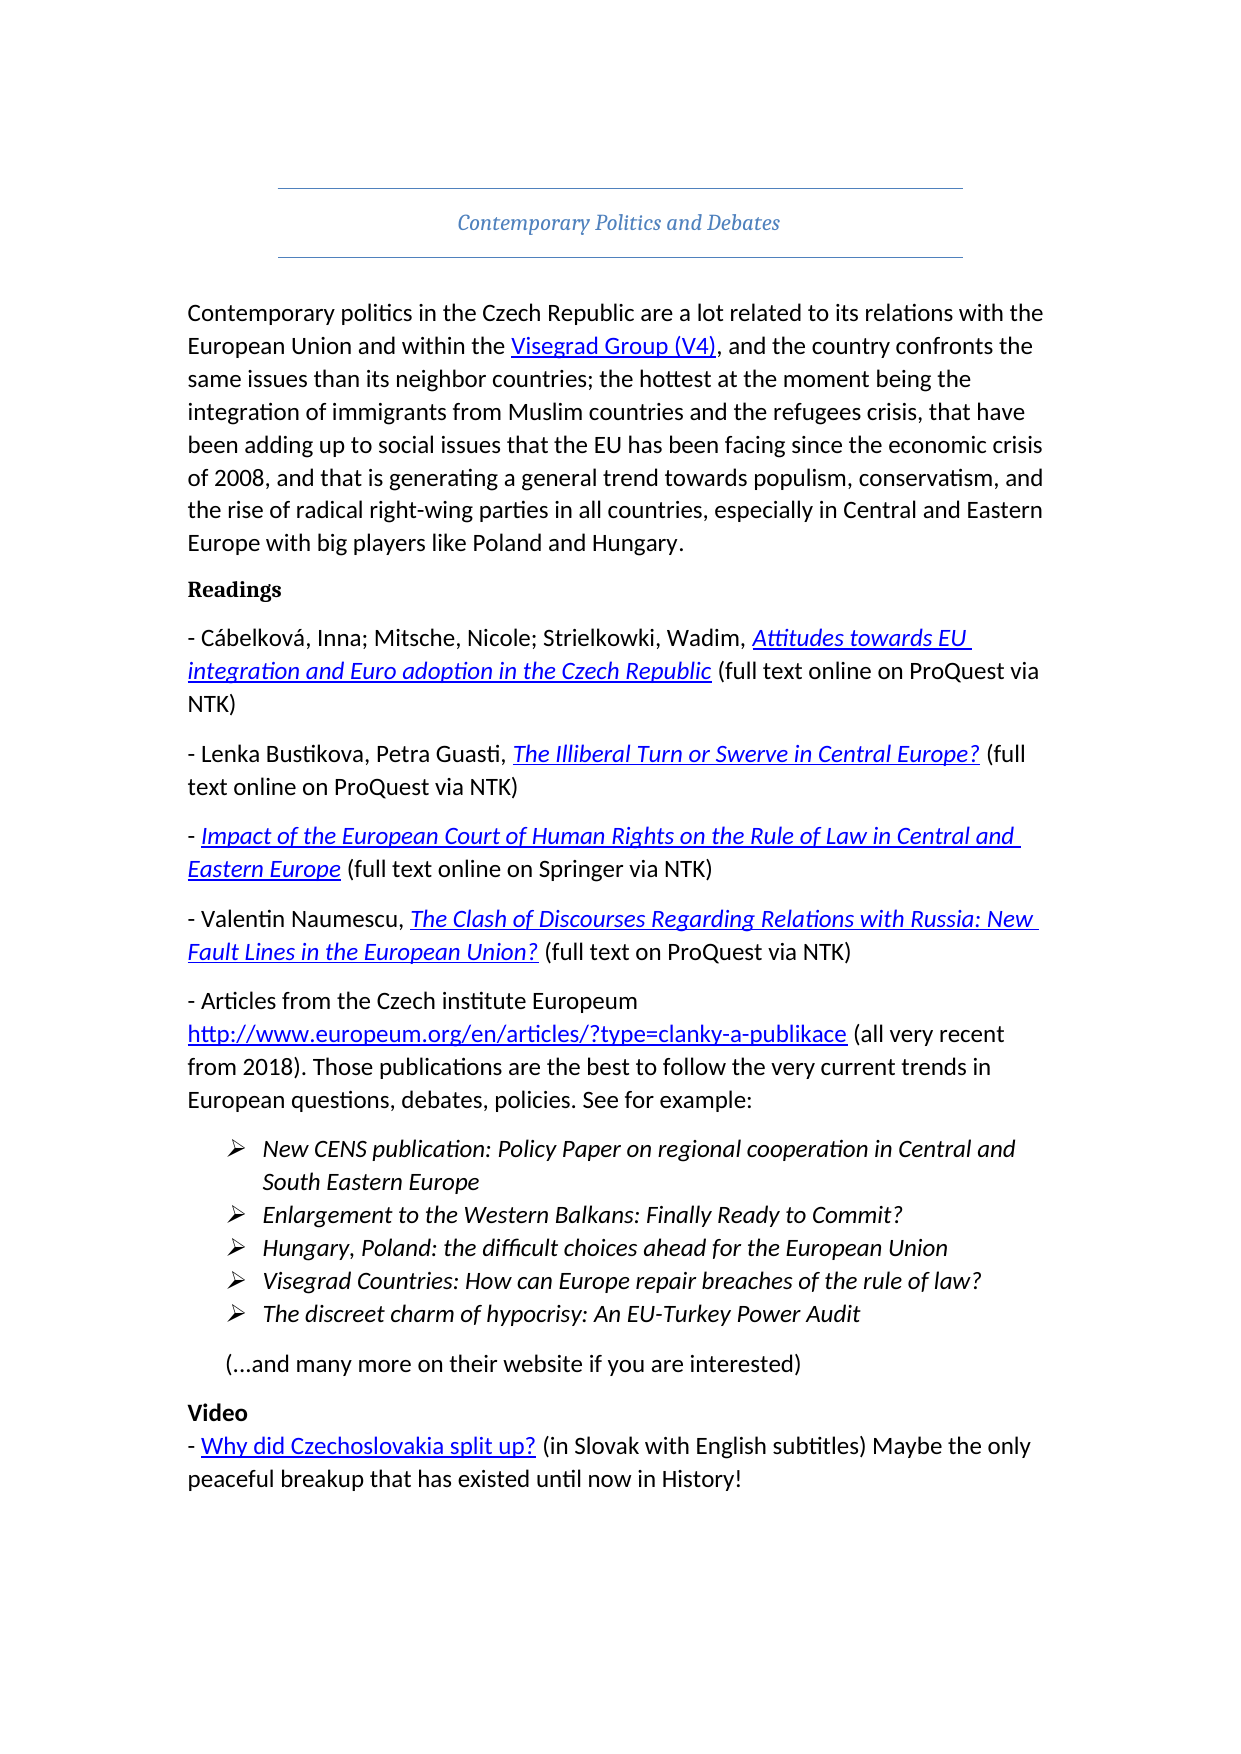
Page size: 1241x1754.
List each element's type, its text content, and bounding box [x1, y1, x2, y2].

text (...and many more on their website if you are interested) [225, 1348, 1053, 1378]
list The discreet charm of hypocrisy: An EU-Turkey Power Audit [225, 1298, 1053, 1329]
list Hungary, Poland: the difficult choices ahead for the European Union [225, 1232, 1053, 1263]
text Readings [187, 577, 1053, 603]
text - Impact of the European Court of Human Rights on the Rule of Law in Central and Eastern Europe (full text online on Springer via NTK) [187, 820, 1053, 884]
text - Lenka Bustikova, Petra Guasti, The Illiberal Turn or Swerve in Central Europe? (full text online on ProQuest via NTK) [187, 738, 1053, 801]
list Visegrad Countries: How can Europe repair breaches of the rule of law? [225, 1265, 1053, 1296]
text Contemporary Politics and Debates [277, 189, 963, 258]
list Enlargement to the Western Balkans: Finally Ready to Commit? [225, 1199, 1053, 1230]
text - Cábelková, Inna; Mitsche, Nicole; Strielkowki, Wadim, Attitudes towards EU integration and Euro adoption in the Czech Republic (full text online on ProQuest via NTK) [187, 622, 1053, 719]
text - Articles from the Czech institute Europeum http://www.europeum.org/en/articles/?type=clanky-a-publikace (all very recent from 2018). Those publications are the best to follow the very current trends in European questions, debates, policies. See for example: [187, 985, 1053, 1114]
text Contemporary politics in the Czech Republic are a lot related to its relations with the European Union and within the Visegrad Group (V4), and the country confronts the same issues than its neighbor countries; the hottest at the moment being the integration of immigrants from Muslim countries and the refugees crisis, that have been adding up to social issues that the EU has been facing since the economic crisis of 2008, and that is generating a general trend towards populism, conservatism, and the rise of radical right-wing parties in all countries, especially in Central and Eastern Europe with big players like Poland and Hungary. [187, 297, 1053, 558]
text Video - Why did Czechoslovakia split up? (in Slovak with English subtitles) Maybe the only peaceful breakup that has existed until now in History! [187, 1397, 1053, 1494]
text - Valentin Naumescu, The Clash of Discourses Regarding Relations with Russia: New Fault Lines in the European Union? (full text on ProQuest via NTK) [187, 903, 1053, 966]
list New CENS publication: Policy Paper on regional cooperation in Central and South Eastern Europe [225, 1133, 1053, 1197]
